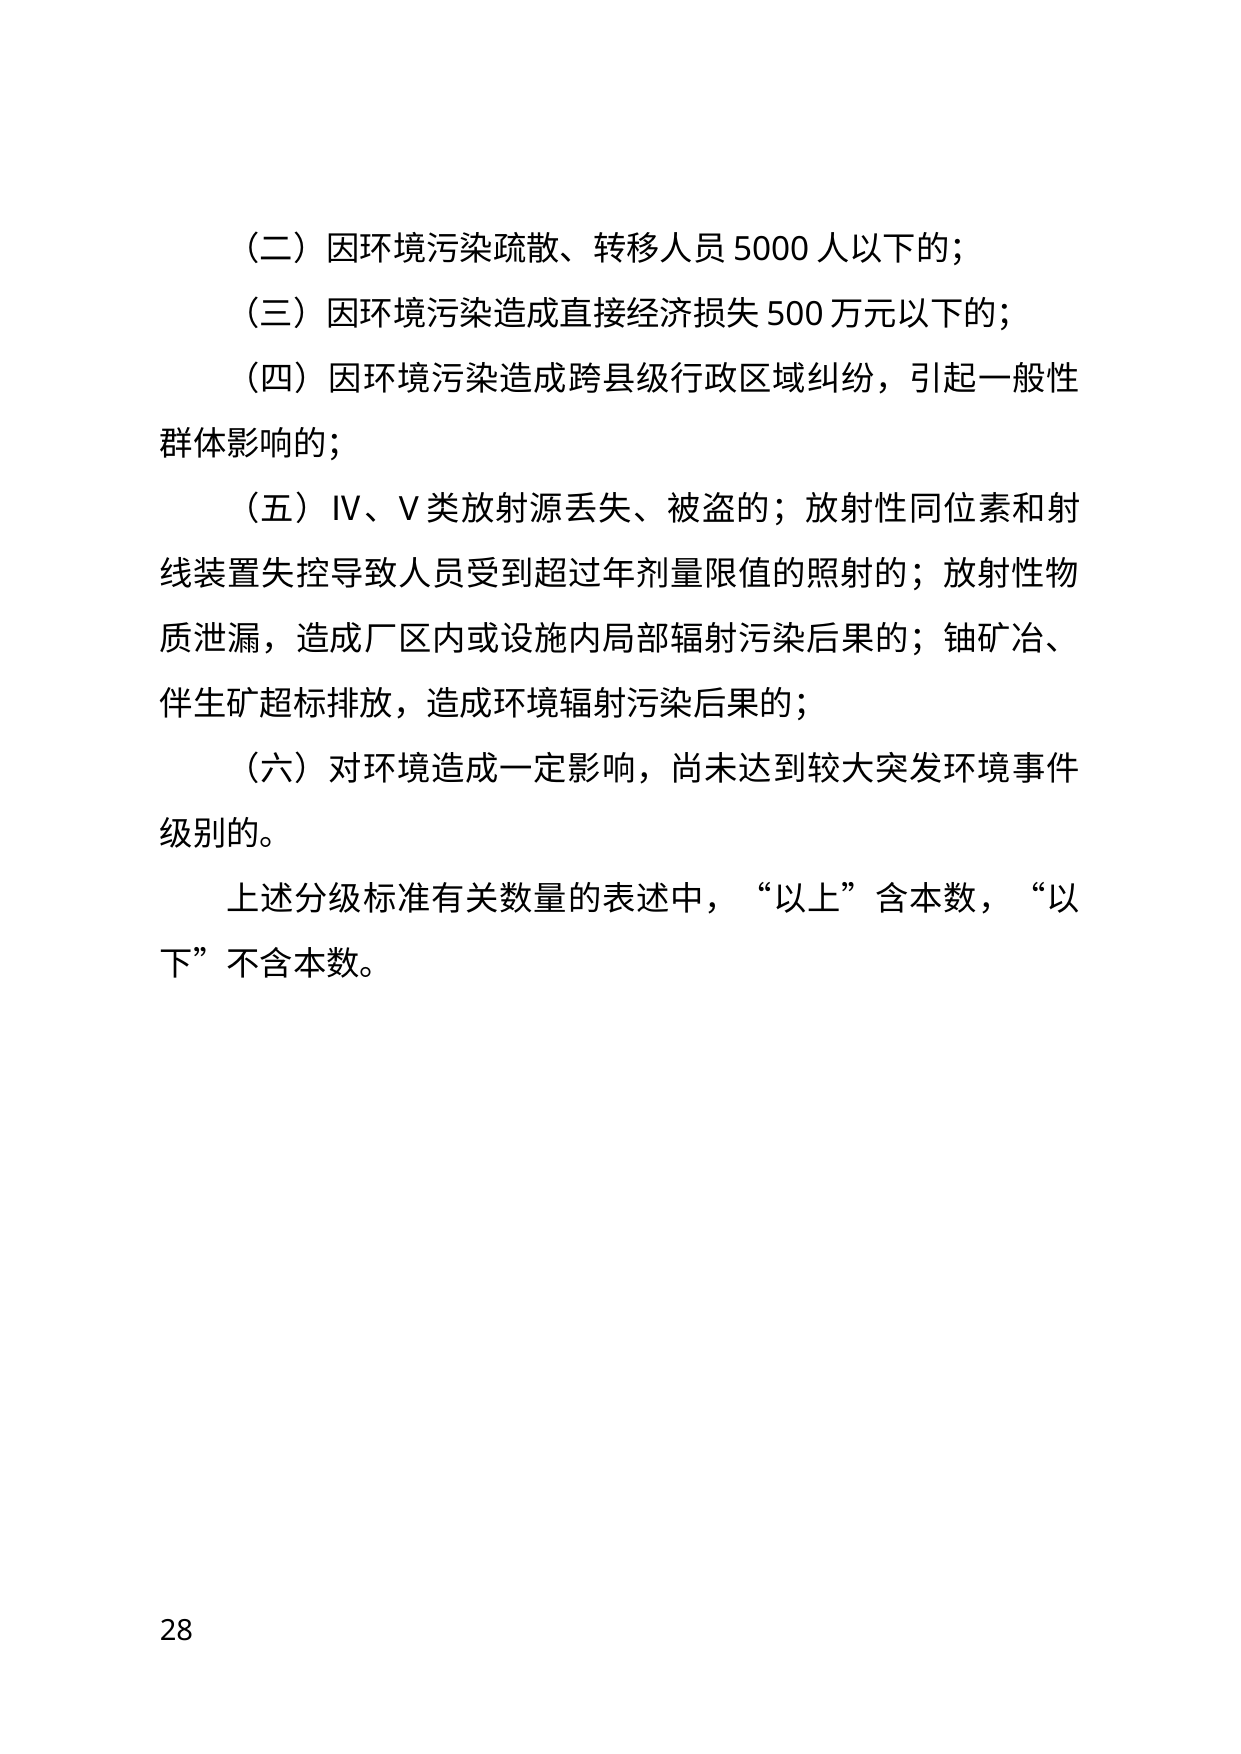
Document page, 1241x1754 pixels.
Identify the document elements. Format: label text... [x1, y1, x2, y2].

text （四）因环境污染造成跨县级行政区域纠纷，引起一般性群体影响的； [159, 344, 1081, 474]
text 上述分级标准有关数量的表述中，“以上”含本数，“以下”不含本数。 [159, 864, 1081, 994]
text （六）对环境造成一定影响，尚未达到较大突发环境事件级别的。 [159, 734, 1081, 864]
text （三）因环境污染造成直接经济损失500万元以下的； [159, 279, 1081, 344]
text （二）因环境污染疏散、转移人员5000人以下的； [159, 214, 1081, 279]
text （五）Ⅳ、V类放射源丢失、被盗的；放射性同位素和射线装置失控导致人员受到超过年剂量限值的照射的；放射性物质泄漏，造成厂区内或设施内局部辐射污染后果的；铀矿冶、伴生矿超标排放，造成环境辐射污染后果的； [159, 474, 1081, 734]
